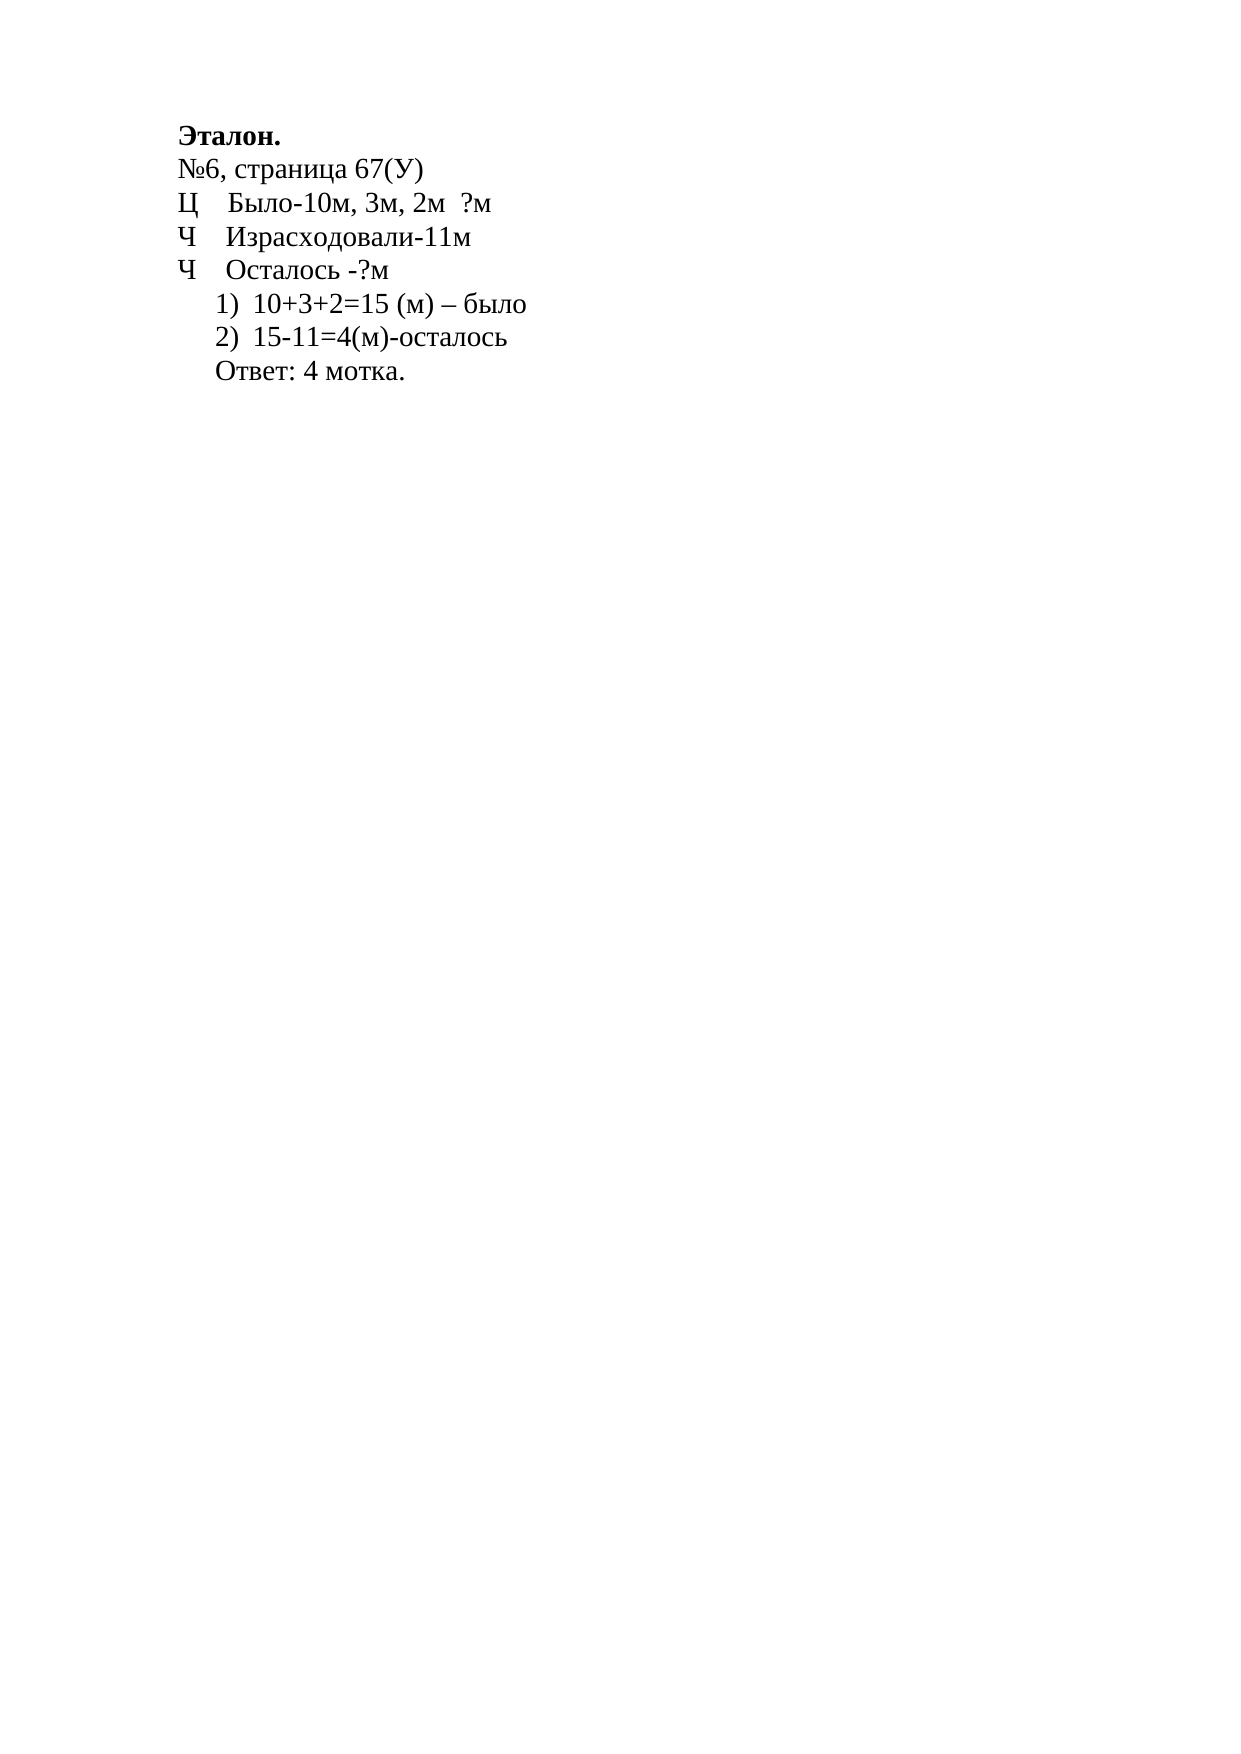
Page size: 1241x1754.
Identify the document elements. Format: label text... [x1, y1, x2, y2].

list 15-11=4(м)-осталось [215, 319, 1152, 353]
text Ч Осталось -?м [177, 252, 1152, 286]
text Эталон. [177, 118, 1152, 152]
text №6, страница 67(У) [177, 152, 1152, 185]
text Ответ: 4 мотка. [215, 353, 1152, 386]
text Ч Израсходовали-11м [177, 219, 1152, 252]
list 10+3+2=15 (м) – было [215, 286, 1152, 319]
text Ц Было-10м, 3м, 2м ?м [177, 185, 1152, 219]
